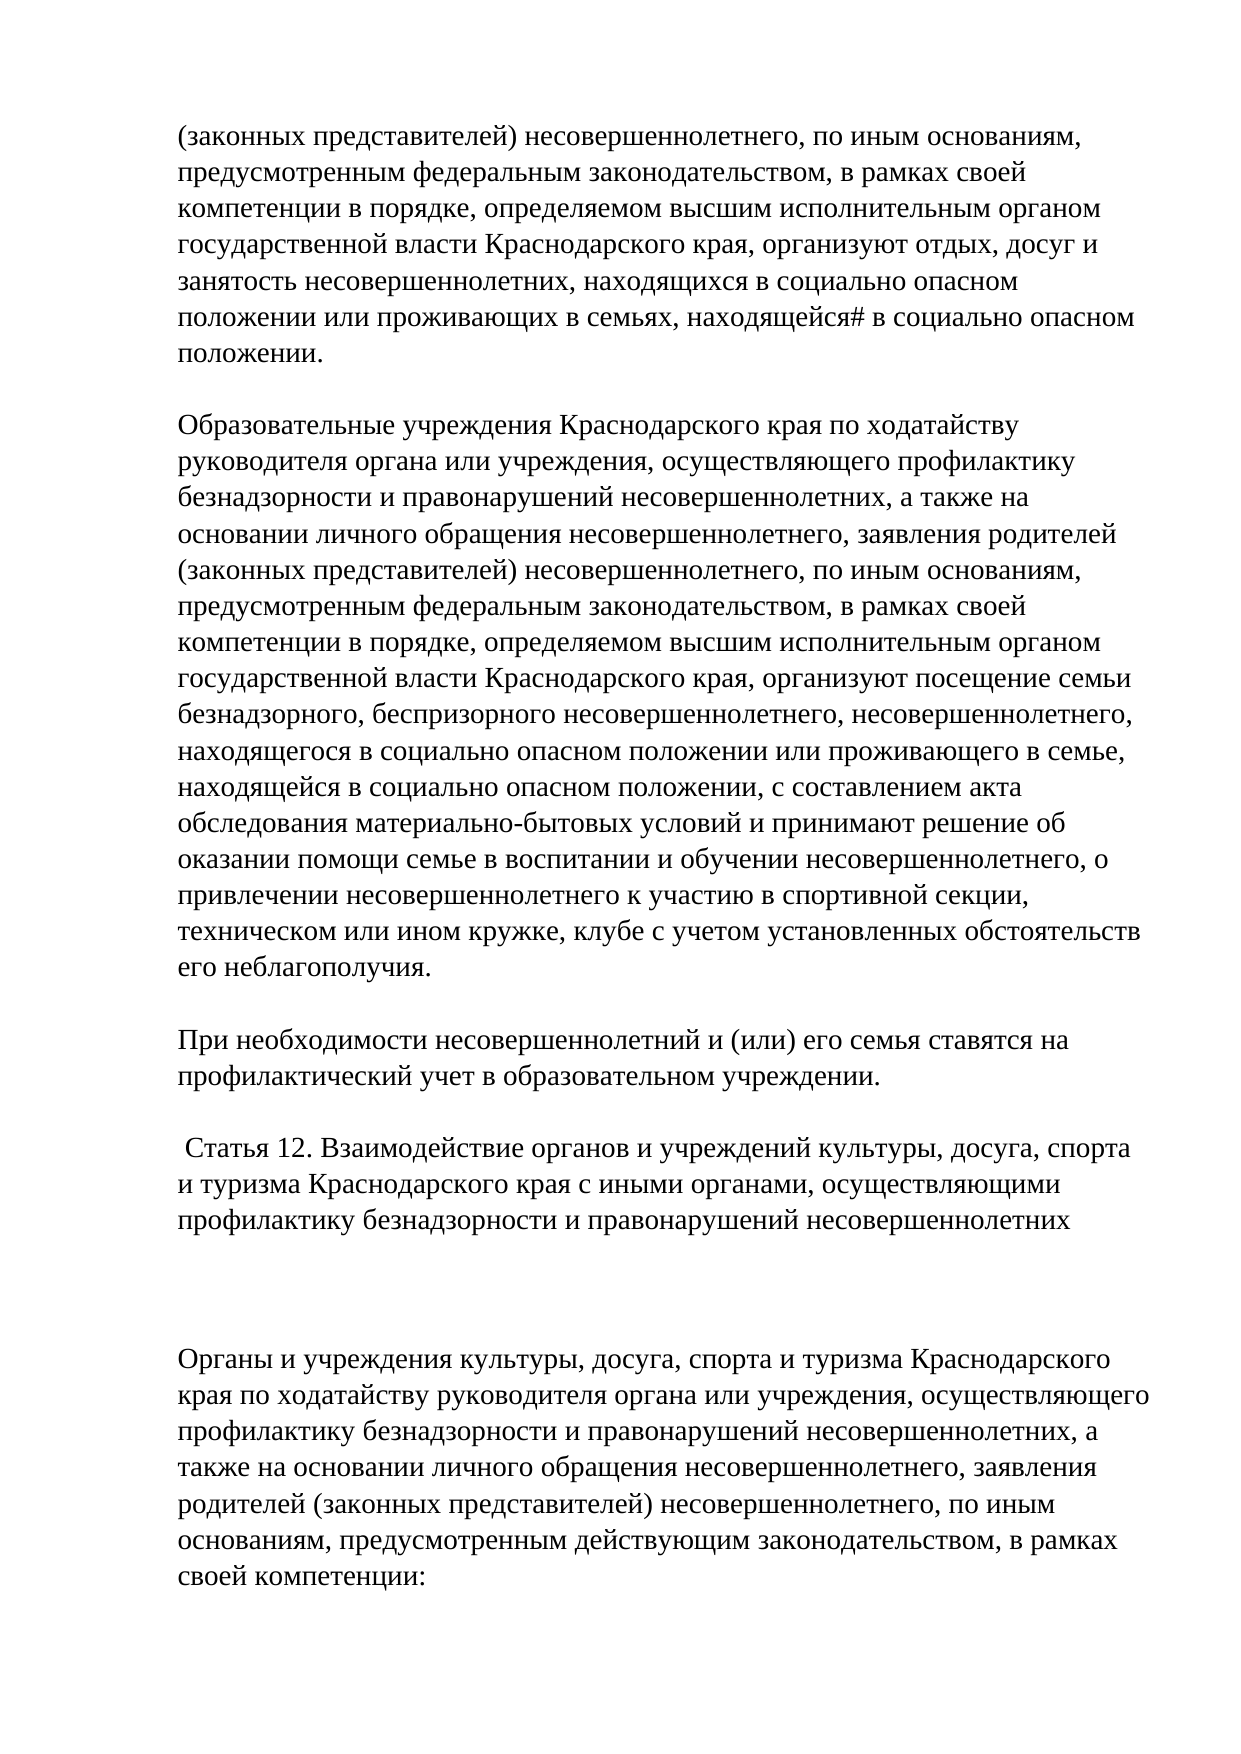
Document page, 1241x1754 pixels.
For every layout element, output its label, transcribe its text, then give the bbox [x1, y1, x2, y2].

text Образовательные учреждения Краснодарского края по ходатайству руководителя органа или учреждения, осуществляющего профилактику безнадзорности и правонарушений несовершеннолетних, а также на основании личного обращения несовершеннолетнего, заявления родителей (законных представителей) несовершеннолетнего, по иным основаниям, предусмотренным федеральным законодательством, в рамках своей компетенции в порядке, определяемом высшим исполнительным органом государственной власти Краснодарского края, организуют посещение семьи безнадзорного, беспризорного несовершеннолетнего, несовершеннолетнего, находящегося в социально опасном положении или проживающего в семье, находящейся в социально опасном положении, с составлением акта обследования материально-бытовых условий и принимают решение об оказании помощи семье в воспитании и обучении несовершеннолетнего, о привлечении несовершеннолетнего к участию в спортивной секции, техническом или ином кружке, клубе с учетом установленных обстоятельств его неблагополучия. [177, 407, 1152, 983]
text При необходимости несовершеннолетний и (или) его семья ставятся на профилактический учет в образовательном учреждении. [177, 1022, 1152, 1091]
text Статья 12. Взаимодействие органов и учреждений культуры, досуга, спорта и туризма Краснодарского края с иными органами, осуществляющими профилактику безнадзорности и правонарушений несовершеннолетних [177, 1130, 1152, 1236]
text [177, 118, 1152, 368]
text Органы и учреждения культуры, досуга, спорта и туризма Краснодарского края по ходатайству руководителя органа или учреждения, осуществляющего профилактику безнадзорности и правонарушений несовершеннолетних, а также на основании личного обращения несовершеннолетнего, заявления родителей (законных представителей) несовершеннолетнего, по иным основаниям, предусмотренным действующим законодательством, в рамках своей компетенции: [177, 1341, 1152, 1592]
